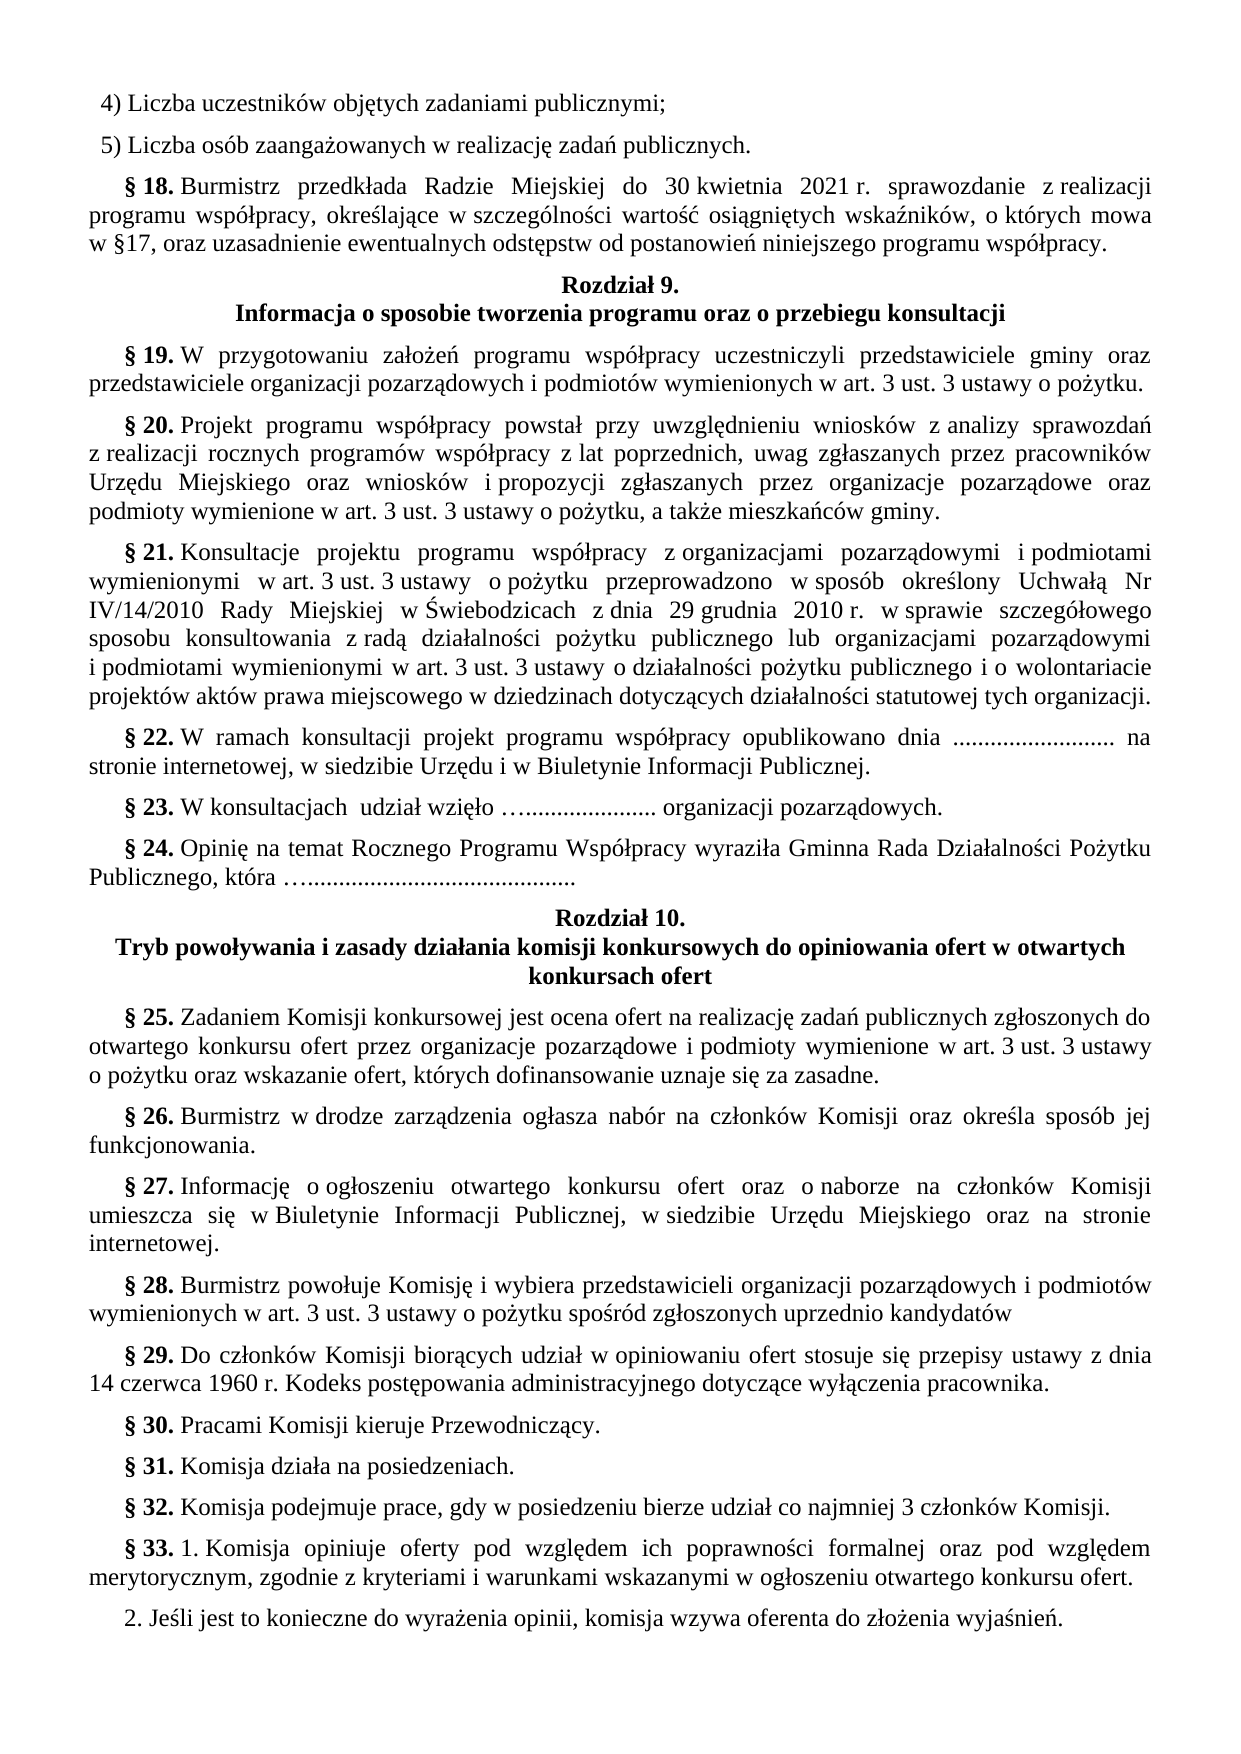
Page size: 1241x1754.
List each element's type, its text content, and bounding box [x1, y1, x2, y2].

text Rozdział 10. Tryb powoływania i zasady działania komisji konkursowych do opiniowania ofert w otwartych konkursach ofert [88, 903, 1152, 990]
text Rozdział 9. Informacja o sposobie tworzenia programu oraz o przebiegu konsultacji [88, 270, 1152, 327]
text § 33. 1. Komisja opiniuje oferty pod względem ich poprawności formalnej oraz pod względem merytorycznym, zgodnie z kryteriami i warunkami wskazanymi w ogłoszeniu otwartego konkursu ofert. [88, 1533, 1152, 1591]
text § 21. Konsultacje projektu programu współpracy z organizacjami pozarządowymi i podmiotami wymienionymi w art. 3 ust. 3 ustawy o pożytku przeprowadzono w sposób określony Uchwałą Nr IV/14/2010 Rady Miejskiej w Świebodzicach z dnia 29 grudnia 2010 r. w sprawie szczegółowego sposobu konsultowania z radą działalności pożytku publicznego lub organizacjami pozarządowymi i podmiotami wymienionymi w art. 3 ust. 3 ustawy o działalności pożytku publicznego i o wolontariacie projektów aktów prawa miejscowego w dziedzinach dotyczących działalności statutowej tych organizacji. [88, 537, 1152, 710]
text § 26. Burmistrz w drodze zarządzenia ogłasza nabór na członków Komisji oraz określa sposób jej funkcjonowania. [88, 1101, 1152, 1158]
text § 20. Projekt programu współpracy powstał przy uwzględnieniu wniosków z analizy sprawozdań z realizacji rocznych programów współpracy z lat poprzednich, uwag zgłaszanych przez pracowników Urzędu Miejskiego oraz wniosków i propozycji zgłaszanych przez organizacje pozarządowe oraz podmioty wymienione w art. 3 ust. 3 ustawy o pożytku, a także mieszkańców gminy. [88, 410, 1152, 525]
text § 19. W przygotowaniu założeń programu współpracy uczestniczyli przedstawiciele gminy oraz przedstawiciele organizacji pozarządowych i podmiotów wymienionych w art. 3 ust. 3 ustawy o pożytku. [88, 340, 1152, 397]
text 2. Jeśli jest to konieczne do wyrażenia opinii, komisja wzywa oferenta do złożenia wyjaśnień. [88, 1603, 1152, 1632]
text § 29. Do członków Komisji biorących udział w opiniowaniu ofert stosuje się przepisy ustawy z dnia 14 czerwca 1960 r. Kodeks postępowania administracyjnego dotyczące wyłączenia pracownika. [88, 1340, 1152, 1397]
text § 32. Komisja podejmuje prace, gdy w posiedzeniu bierze udział co najmniej 3 członków Komisji. [88, 1492, 1152, 1521]
text § 22. W ramach konsultacji projekt programu współpracy opublikowano dnia .......................... na stronie internetowej, w siedzibie Urzędu i w Biuletynie Informacji Publicznej. [88, 722, 1152, 780]
text 5) Liczba osób zaangażowanych w realizację zadań publicznych. [100, 130, 1152, 158]
text § 31. Komisja działa na posiedzeniach. [88, 1451, 1152, 1480]
text § 18. Burmistrz przedkłada Radzie Miejskiej do 30 kwietnia 2021 r. sprawozdanie z realizacji programu współpracy, określające w szczególności wartość osiągniętych wskaźników, o których mowa w §17, oraz uzasadnienie ewentualnych odstępstw od postanowień niniejszego programu współpracy. [88, 171, 1152, 257]
text § 25. Zadaniem Komisji konkursowej jest ocena ofert na realizację zadań publicznych zgłoszonych do otwartego konkursu ofert przez organizacje pozarządowe i podmioty wymienione w art. 3 ust. 3 ustawy o pożytku oraz wskazanie ofert, których dofinansowanie uznaje się za zasadne. [88, 1002, 1152, 1088]
text § 24. Opinię na temat Rocznego Programu Współpracy wyraziła Gminna Rada Działalności Pożytku Publicznego, która …........................................... [88, 833, 1152, 891]
text 4) Liczba uczestników objętych zadaniami publicznymi; [100, 88, 1152, 117]
text § 30. Pracami Komisji kieruje Przewodniczący. [88, 1410, 1152, 1438]
text § 27. Informację o ogłoszeniu otwartego konkursu ofert oraz o naborze na członków Komisji umieszcza się w Biuletynie Informacji Publicznej, w siedzibie Urzędu Miejskiego oraz na stronie internetowej. [88, 1171, 1152, 1257]
text § 28. Burmistrz powołuje Komisję i wybiera przedstawicieli organizacji pozarządowych i podmiotów wymienionych w art. 3 ust. 3 ustawy o pożytku spośród zgłoszonych uprzednio kandydatów [88, 1270, 1152, 1327]
text § 23. W konsultacjach udział wzięło …..................... organizacji pozarządowych. [88, 792, 1152, 821]
